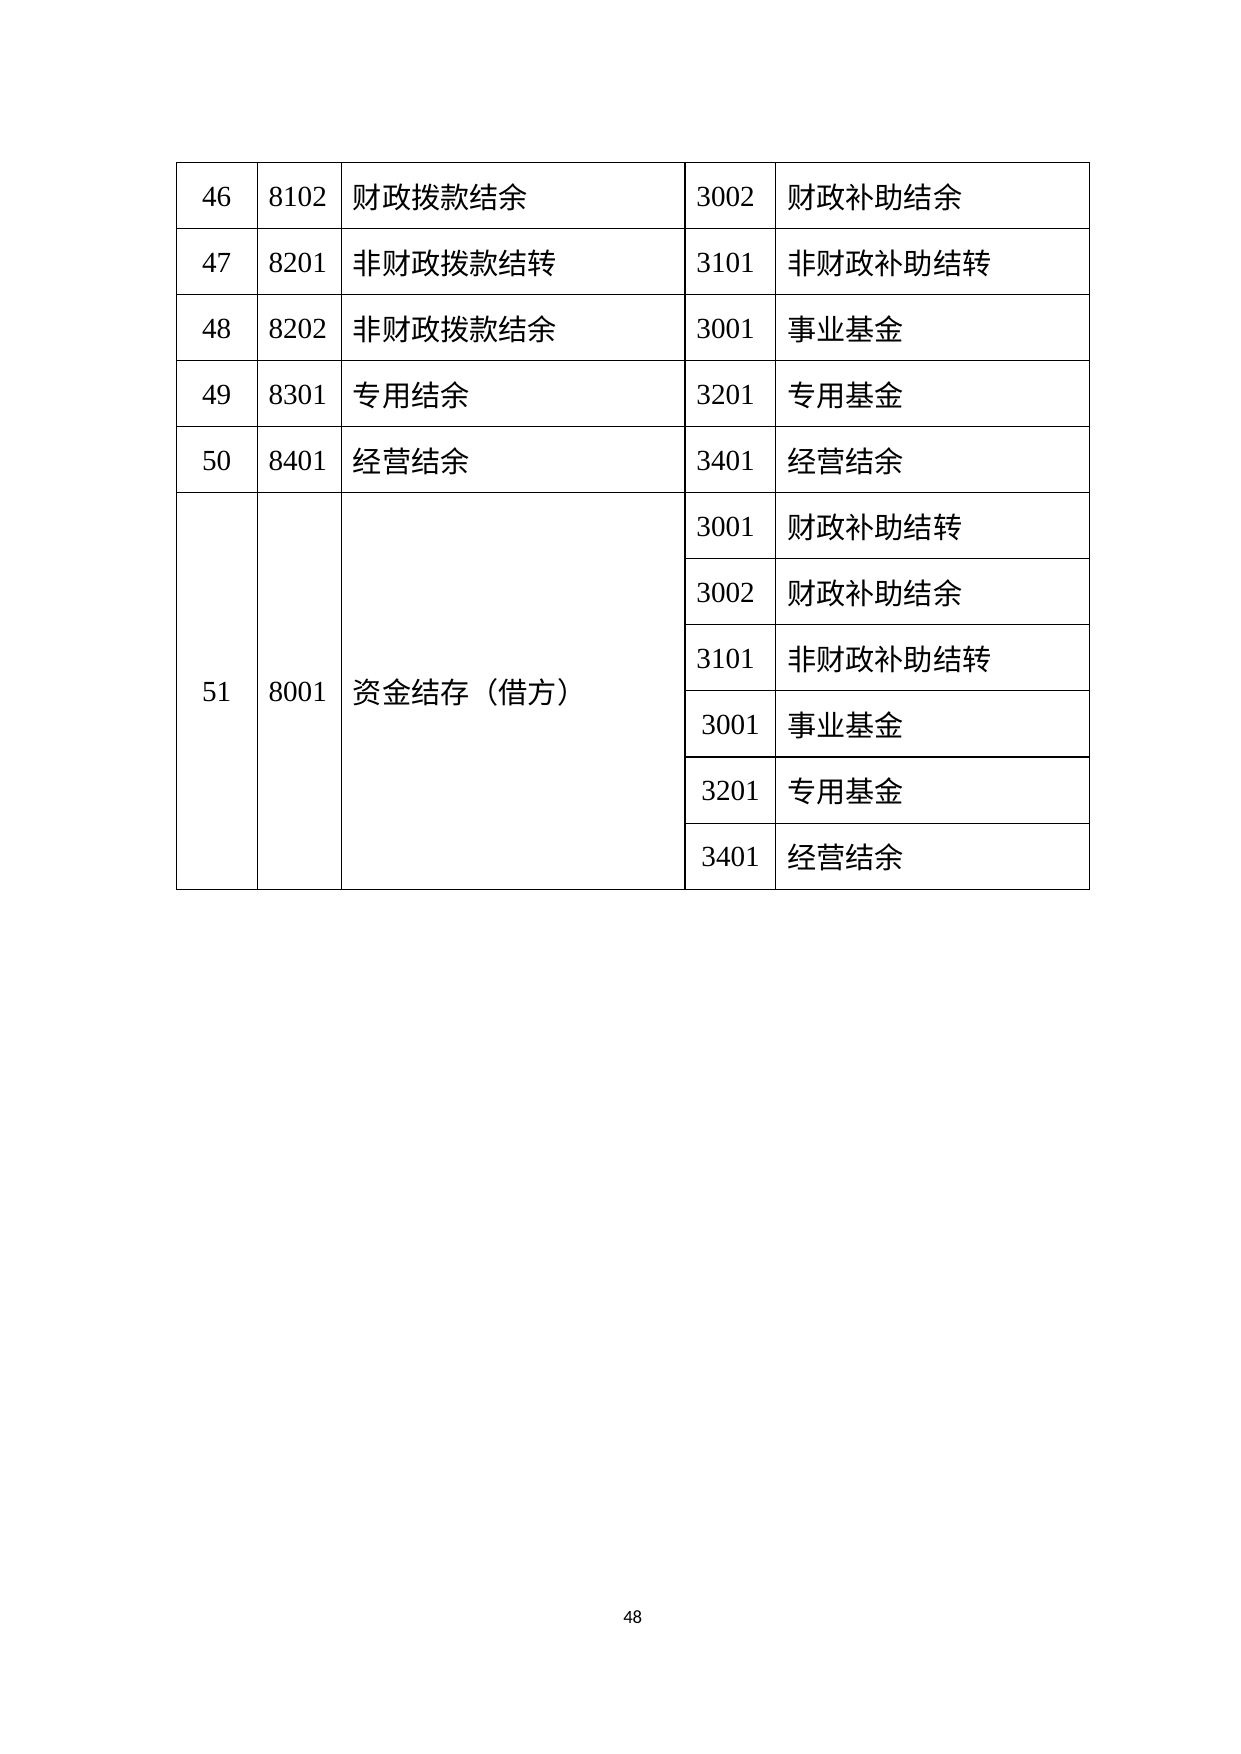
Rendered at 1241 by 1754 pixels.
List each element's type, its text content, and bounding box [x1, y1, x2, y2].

table_cell 经营结余 [776, 427, 1089, 492]
table_cell 3002 [686, 559, 775, 624]
table_cell 专用结余 [342, 361, 684, 426]
table_cell 3101 [686, 625, 775, 690]
table_cell 3001 [686, 691, 775, 756]
table_cell 8001 [258, 493, 341, 888]
table_cell 50 [177, 427, 257, 492]
table_cell 财政补助结余 [776, 163, 1089, 228]
table_cell 3101 [686, 229, 775, 294]
table_cell 49 [177, 361, 257, 426]
table_cell 3002 [686, 163, 775, 228]
table_cell 专用基金 [776, 361, 1089, 426]
table_cell 非财政补助结转 [776, 229, 1089, 294]
table_cell 非财政拨款结转 [342, 229, 684, 294]
table_cell 8202 [258, 295, 341, 360]
table_cell 8201 [258, 229, 341, 294]
table_cell 3201 [686, 361, 775, 426]
table_cell 经营结余 [342, 427, 684, 492]
table_cell 51 [177, 493, 257, 888]
table_cell 非财政补助结转 [776, 625, 1089, 690]
table_cell 3001 [686, 493, 775, 558]
table_cell 专用基金 [776, 758, 1089, 822]
table_cell 8102 [258, 163, 341, 228]
table_cell 事业基金 [776, 691, 1089, 756]
table_cell 财政补助结余 [776, 559, 1089, 624]
table_cell 8301 [258, 361, 341, 426]
table_cell 3401 [686, 427, 775, 492]
table_cell 8401 [258, 427, 341, 492]
table_cell 3201 [686, 758, 775, 822]
table_cell 资金结存（借方） [342, 493, 684, 888]
table_cell 事业基金 [776, 295, 1089, 360]
table_cell 财政补助结转 [776, 493, 1089, 558]
table_cell 46 [177, 163, 257, 228]
table_cell 48 [177, 295, 257, 360]
table_cell 3001 [686, 295, 775, 360]
table_cell 47 [177, 229, 257, 294]
table_cell 经营结余 [776, 824, 1089, 888]
table_cell 3401 [686, 824, 775, 888]
table_cell 财政拨款结余 [342, 163, 684, 228]
table_cell 非财政拨款结余 [342, 295, 684, 360]
